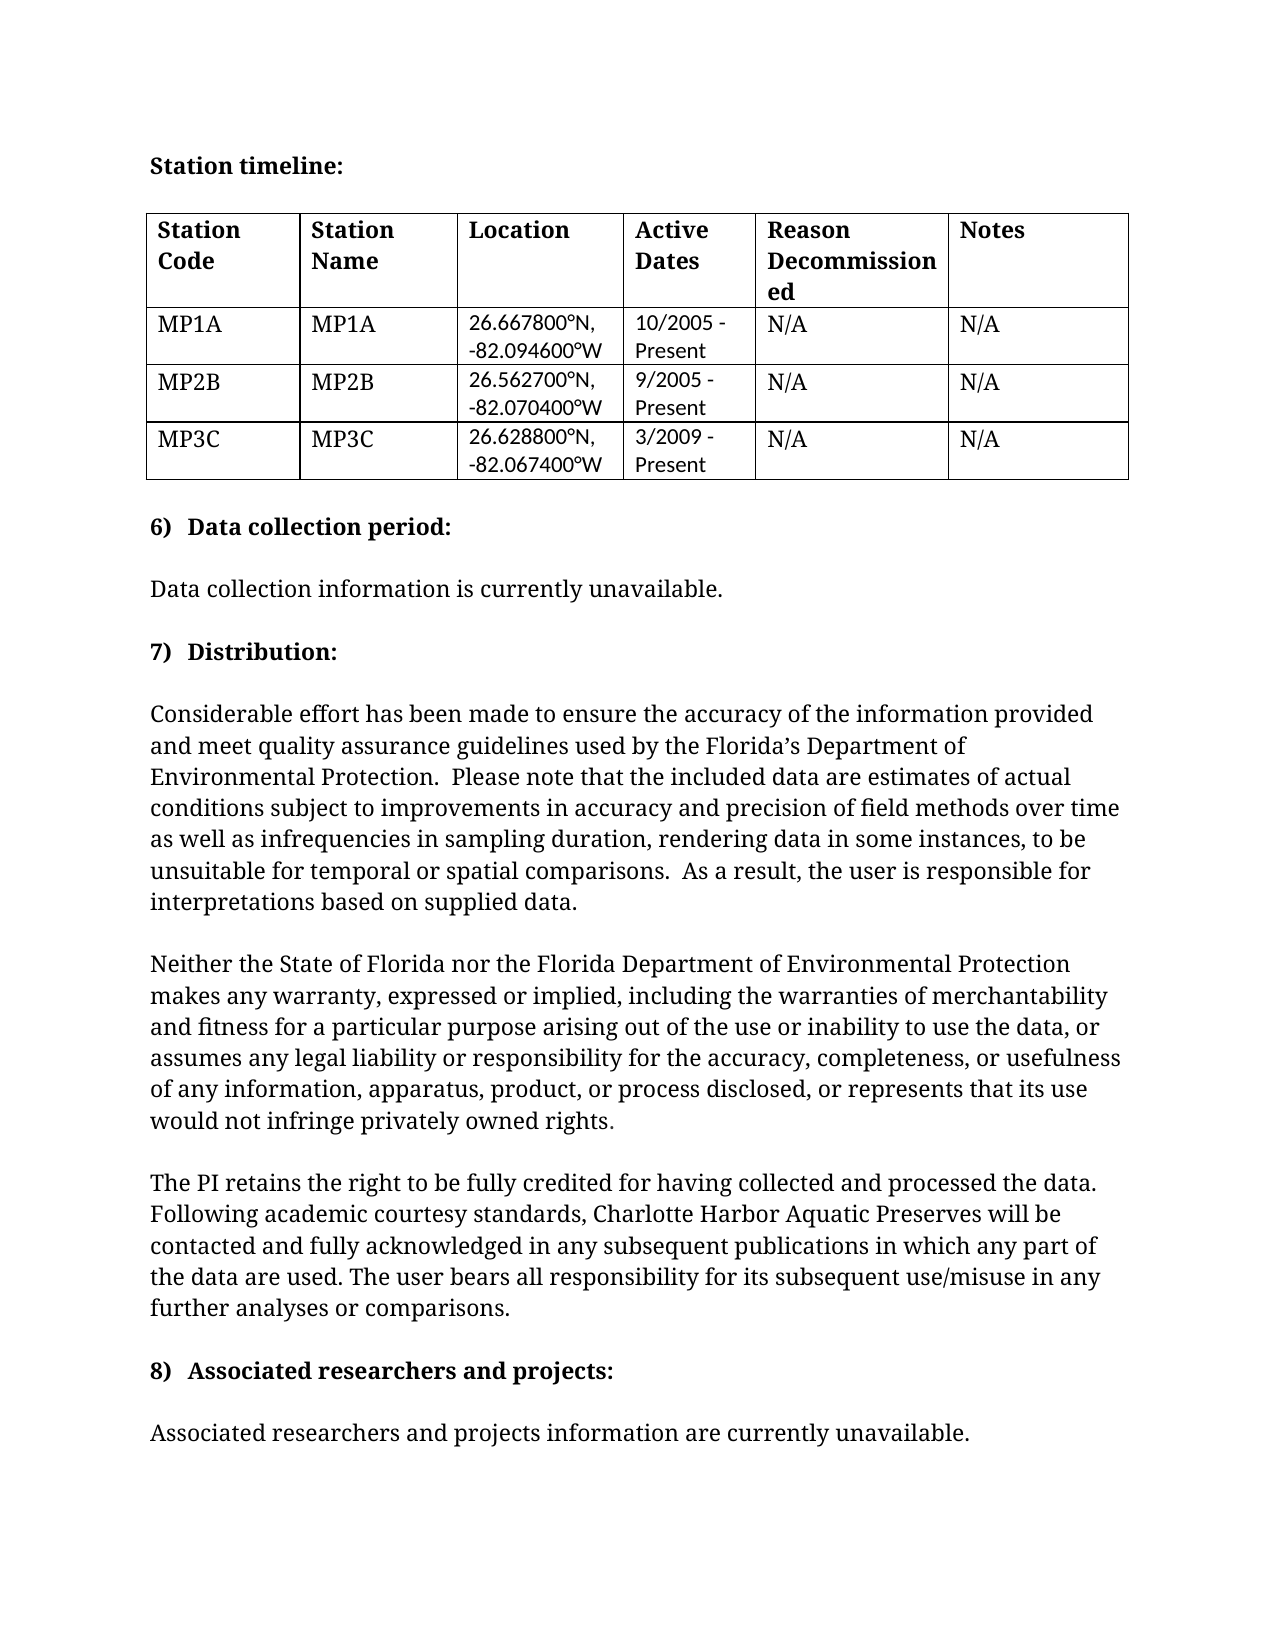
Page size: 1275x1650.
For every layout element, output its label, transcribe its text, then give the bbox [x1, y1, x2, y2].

table_header Location [458, 214, 623, 307]
table_cell N/A [949, 308, 1128, 364]
list Distribution: [150, 636, 1125, 667]
table_cell MP2B [301, 365, 457, 421]
table_cell MP2B [147, 365, 299, 421]
list Data collection period: [150, 511, 1125, 542]
table_header Station Code [147, 214, 299, 307]
table_header Station Name [301, 214, 457, 307]
text Data collection information is currently unavailable. [150, 573, 1125, 604]
table_cell MP1A [147, 308, 299, 364]
text Considerable effort has been made to ensure the accuracy of the information provided and meet quality assurance guidelines used by the Florida’s Department of Environmental Protection. Please note that the included data are estimates of actual conditions subject to improvements in accuracy and precision of field methods over time as well as infrequencies in sampling duration, rendering data in some instances, to be unsuitable for temporal or spatial comparisons. As a result, the user is responsible for interpretations based on supplied data. [150, 698, 1125, 917]
table_cell MP1A [301, 308, 457, 364]
list Associated researchers and projects: [150, 1354, 1125, 1386]
text Neither the State of Florida nor the Florida Department of Environmental Protection makes any warranty, expressed or implied, including the warranties of merchantability and fitness for a particular purpose arising out of the use or inability to use the data, or assumes any legal liability or responsibility for the accuracy, completeness, or usefulness of any information, apparatus, product, or process disclosed, or represents that its use would not infringe privately owned rights. [150, 948, 1125, 1136]
text Associated researchers and projects information are currently unavailable. [150, 1417, 1125, 1448]
table_cell 9/2005 - Present [624, 365, 755, 421]
table_header Reason Decommissioned [756, 214, 948, 307]
table_cell 26.562700°N, -82.070400°W [458, 365, 623, 421]
table_cell 26.667800°N, -82.094600°W [458, 308, 623, 364]
table_cell N/A [756, 423, 948, 478]
table_cell MP3C [301, 423, 457, 478]
table_header Active Dates [624, 214, 755, 307]
table_cell MP3C [147, 423, 299, 478]
table_header Notes [949, 214, 1128, 307]
table_cell 26.628800°N, -82.067400°W [458, 423, 623, 478]
table_cell 10/2005 - Present [624, 308, 755, 364]
text The PI retains the right to be fully credited for having collected and processed the data. Following academic courtesy standards, Charlotte Harbor Aquatic Preserves will be contacted and fully acknowledged in any subsequent publications in which any part of the data are used. The user bears all responsibility for its subsequent use/misuse in any further analyses or comparisons. [150, 1167, 1125, 1323]
table_cell N/A [756, 365, 948, 421]
table_cell N/A [756, 308, 948, 364]
table_cell N/A [949, 365, 1128, 421]
text Station timeline: [150, 150, 1125, 181]
table_cell 3/2009 - Present [624, 423, 755, 478]
table_cell N/A [949, 423, 1128, 478]
